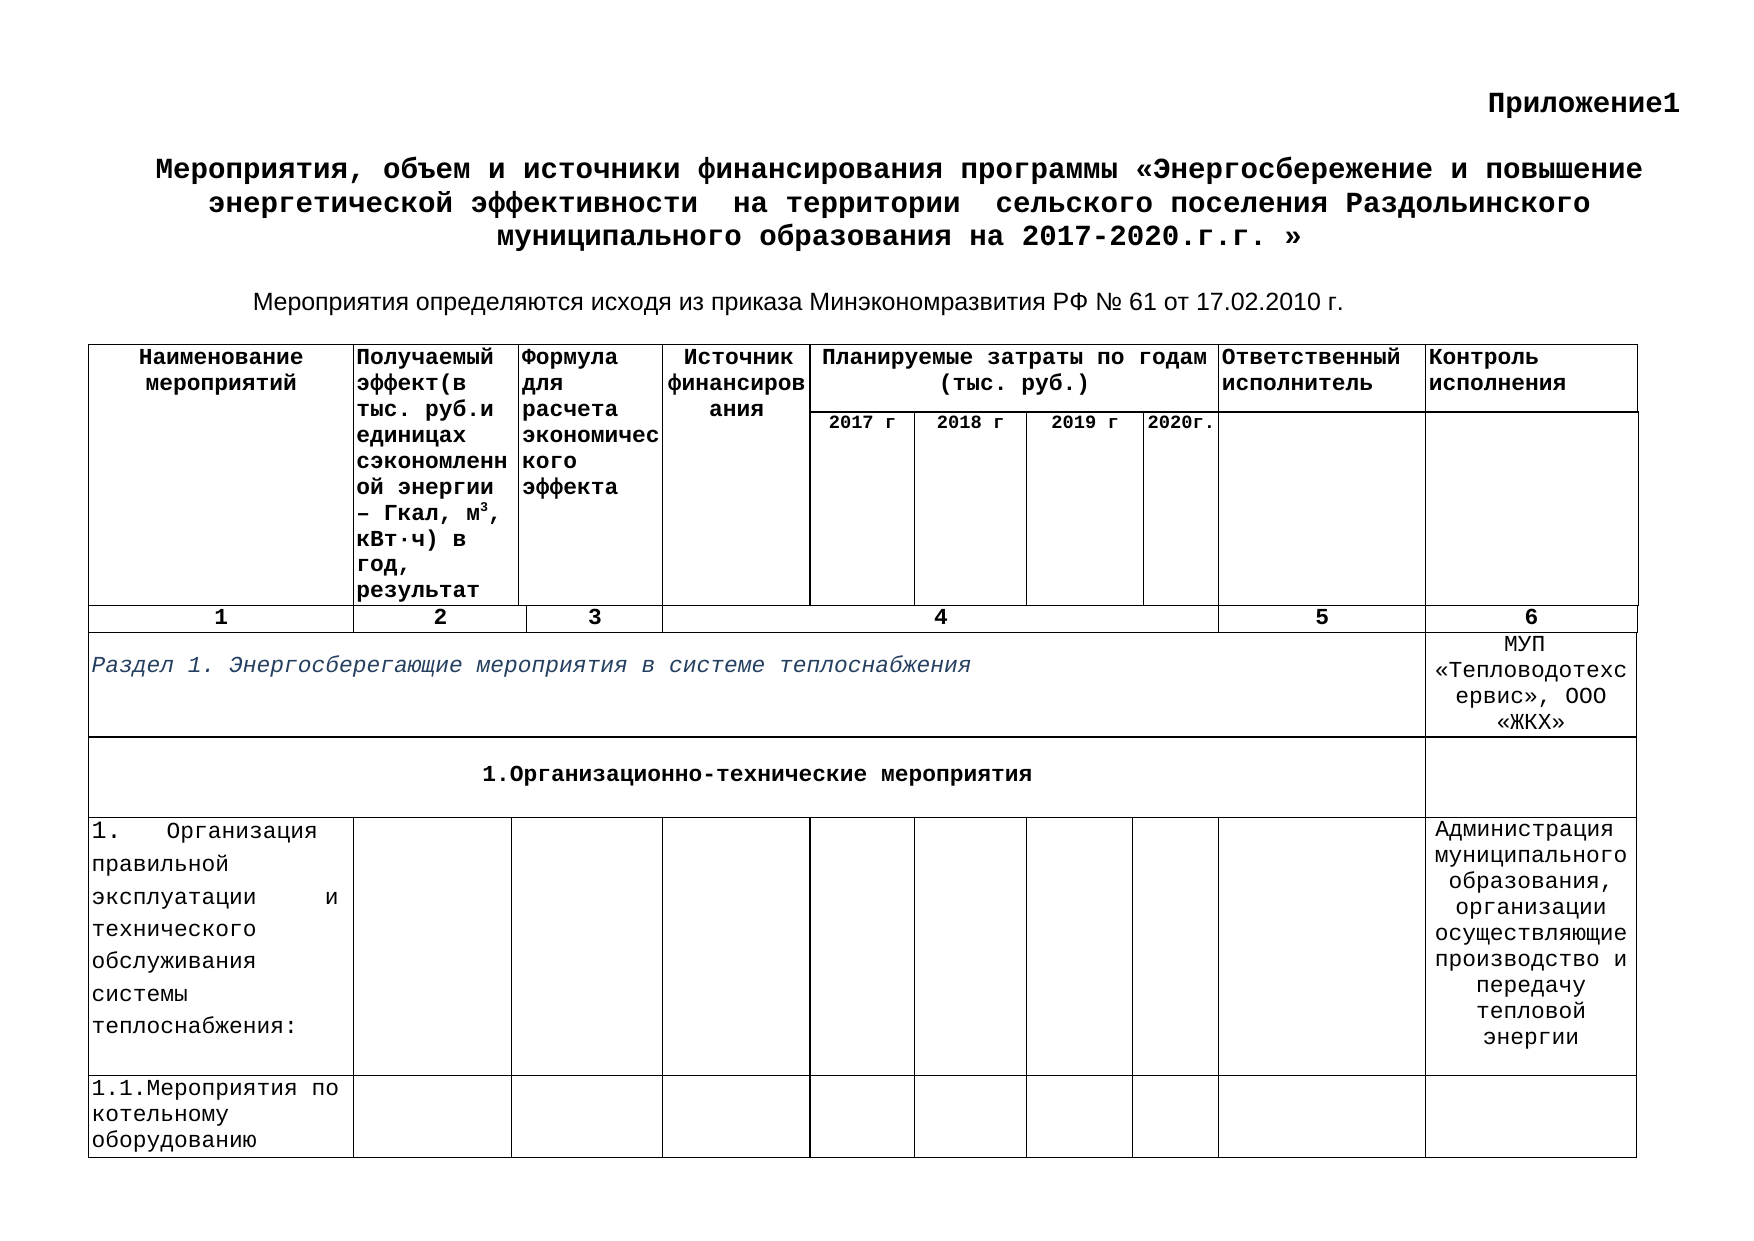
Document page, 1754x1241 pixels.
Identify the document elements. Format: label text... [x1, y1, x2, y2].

table_cell [1133, 1076, 1218, 1157]
table_cell Организация правильной эксплуатации и технического обслуживания системы теплоснабжения: [89, 818, 353, 1075]
table_cell 2017 г [811, 413, 914, 605]
table_cell МУП «Тепловодотехсервис», ООО «ЖКХ» [1426, 633, 1636, 736]
table_cell [354, 1076, 511, 1157]
table_cell [1027, 818, 1132, 1075]
table_cell [663, 818, 809, 1075]
table_cell [915, 1076, 1026, 1157]
table_cell [915, 818, 1026, 1075]
table_cell [663, 1076, 809, 1157]
table_cell 3 [527, 606, 662, 632]
table_header Ответственный исполнитель [1219, 345, 1425, 411]
table_cell 2018 г [915, 413, 1026, 605]
table_header Контроль исполнения [1426, 345, 1637, 411]
table_cell Администрация муниципального образования, организации осуществляющие производство и передачу тепловой энергии [1426, 818, 1636, 1075]
table_cell [512, 1076, 662, 1157]
table_cell 4 [663, 606, 1218, 632]
table_cell [1219, 1076, 1425, 1157]
table_header Источник финансирования [663, 345, 809, 605]
table_cell [1027, 1076, 1132, 1157]
table_cell 2020г. [1144, 413, 1218, 605]
table_cell [811, 818, 914, 1075]
table_cell [1219, 413, 1425, 605]
table_cell [811, 1076, 914, 1157]
table_cell Раздел 1. Энергосберегающие мероприятия в системе теплоснабжения [89, 633, 1425, 736]
table_cell 6 [1426, 606, 1637, 632]
table_cell 5 [1219, 606, 1425, 632]
table_cell [1426, 1076, 1636, 1157]
table_cell [512, 818, 662, 1075]
table_cell [1219, 818, 1425, 1075]
table_cell [354, 818, 511, 1075]
table_cell [1133, 818, 1218, 1075]
table_cell [1426, 413, 1638, 605]
table_cell [1426, 738, 1636, 817]
table_cell 1.1.Мероприятия по котельному оборудованию [89, 1076, 353, 1157]
table_header Получаемый эффект(в тыс. руб.и единицах сэкономленной энергии – Гкал, м3, кВт·ч) в год, результат [354, 345, 518, 605]
table_header Формула для расчета экономического эффекта [519, 345, 662, 605]
text Приложение1 [118, 89, 1680, 122]
table_header Наименование мероприятий [89, 345, 353, 605]
text Мероприятия определяются исходя из приказа Минэкономразвития РФ № 61 от 17.02.2010 г. [118, 287, 1680, 316]
text Мероприятия, объем и источники финансирования программы «Энергосбережение и повышение энергетической эффективности на территории сельского поселения Раздольинского муниципального образования на 2017-2020.г.г. » [118, 155, 1680, 254]
table_cell 2019 г [1027, 413, 1143, 605]
table_cell 2 [354, 606, 526, 632]
table_cell 1 [89, 606, 353, 632]
table_header Планируемые затраты по годам (тыс. руб.) [811, 345, 1218, 411]
table_cell 1.Организационно-технические мероприятия [89, 738, 1425, 817]
